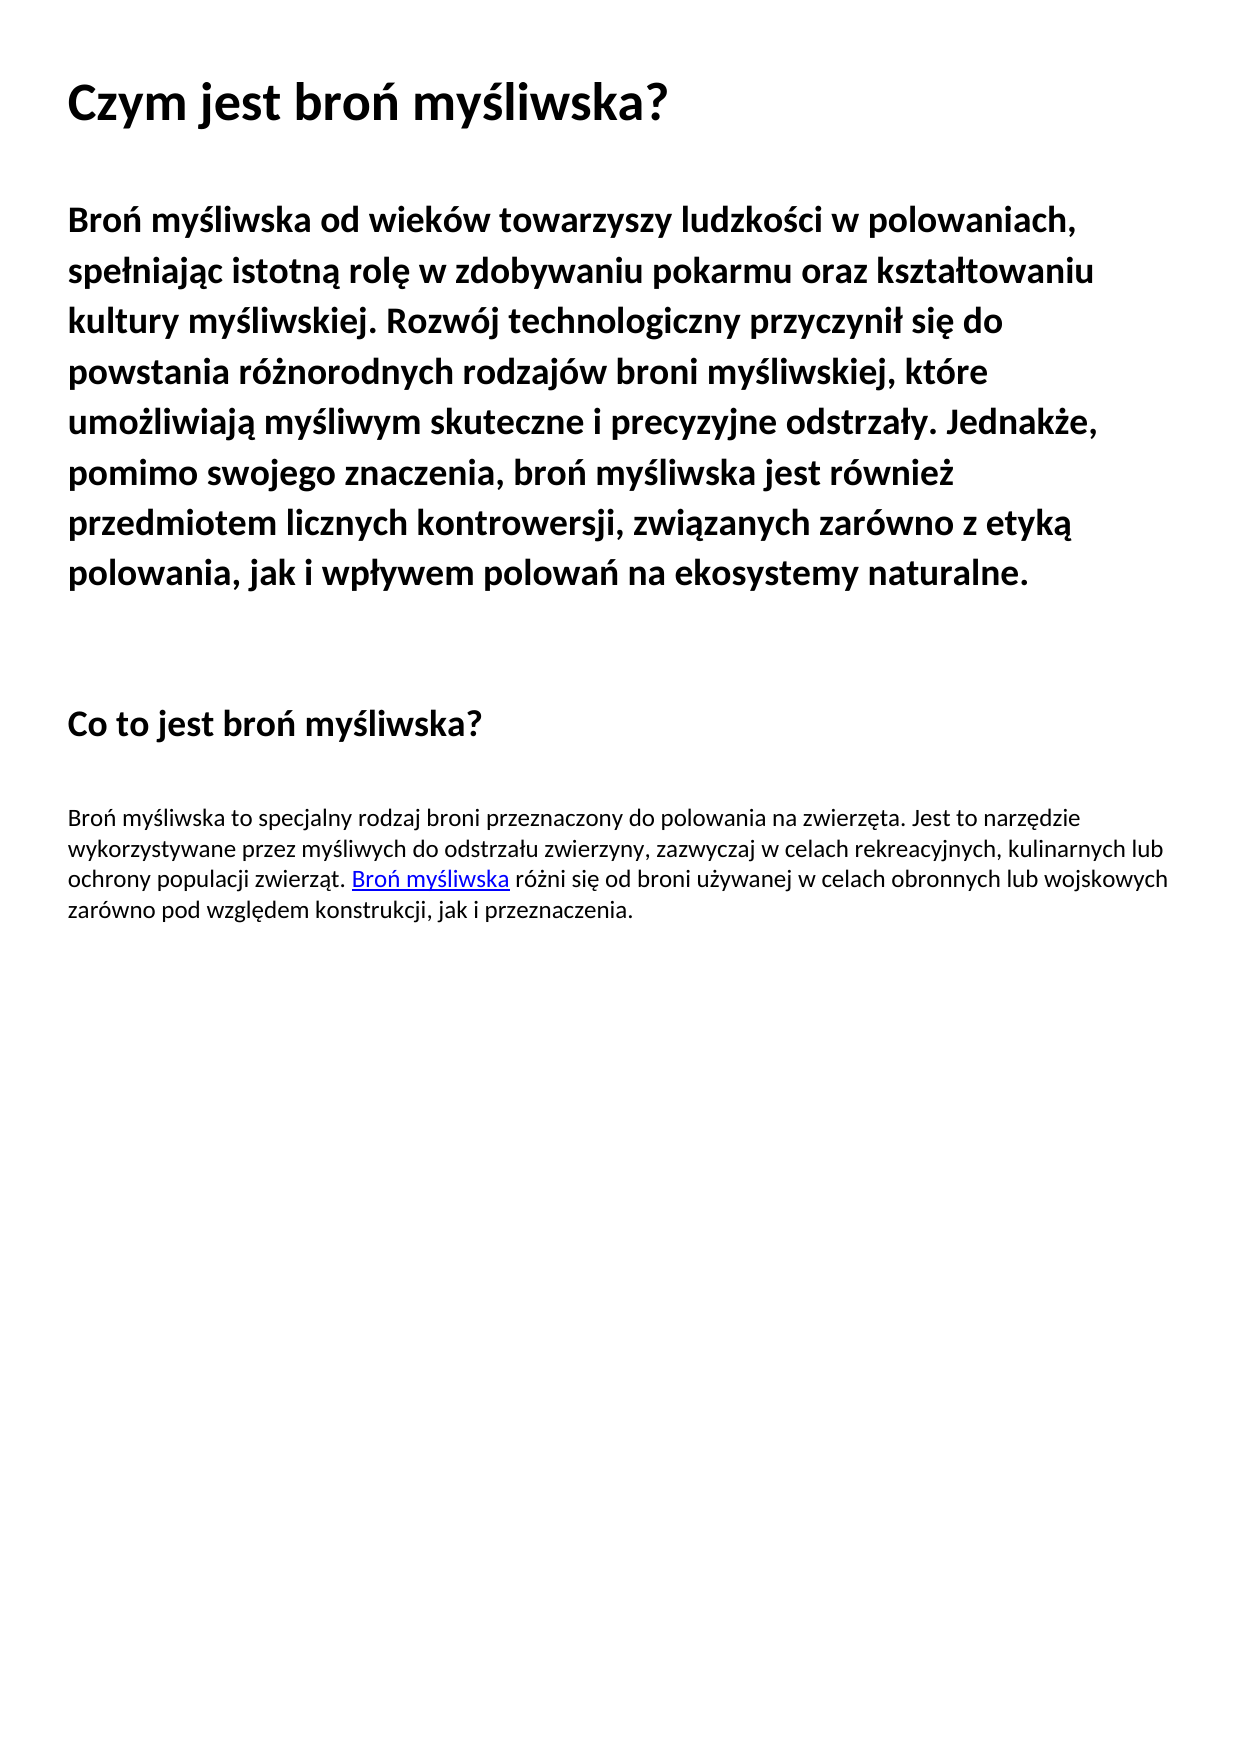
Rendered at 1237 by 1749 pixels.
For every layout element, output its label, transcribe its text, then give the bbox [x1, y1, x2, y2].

text Broń myśliwska od wieków towarzyszy ludzkości w polowaniach, spełniając istotną rolę w zdobywaniu pokarmu oraz kształtowaniu kultury myśliwskiej. Rozwój technologiczny przyczynił się do powstania różnorodnych rodzajów broni myśliwskiej, które umożliwiają myśliwym skuteczne i precyzyjne odstrzały. Jednakże, pomimo swojego znaczenia, broń myśliwska jest również przedmiotem licznych kontrowersji, związanych zarówno z etyką polowania, jak i wpływem polowań na ekosystemy naturalne. [68, 196, 1169, 595]
text Czym jest broń myśliwska? [68, 68, 1169, 134]
text Co to jest broń myśliwska? [68, 700, 1169, 746]
text Broń myśliwska to specjalny rodzaj broni przeznaczony do polowania na zwierzęta. Jest to narzędzie wykorzystywane przez myśliwych do odstrzału zwierzyny, zazwyczaj w celach rekreacyjnych, kulinarnych lub ochrony populacji zwierząt. Broń myśliwska różni się od broni używanej w celach obronnych lub wojskowych zarówno pod względem konstrukcji, jak i przeznaczenia. [68, 802, 1169, 924]
